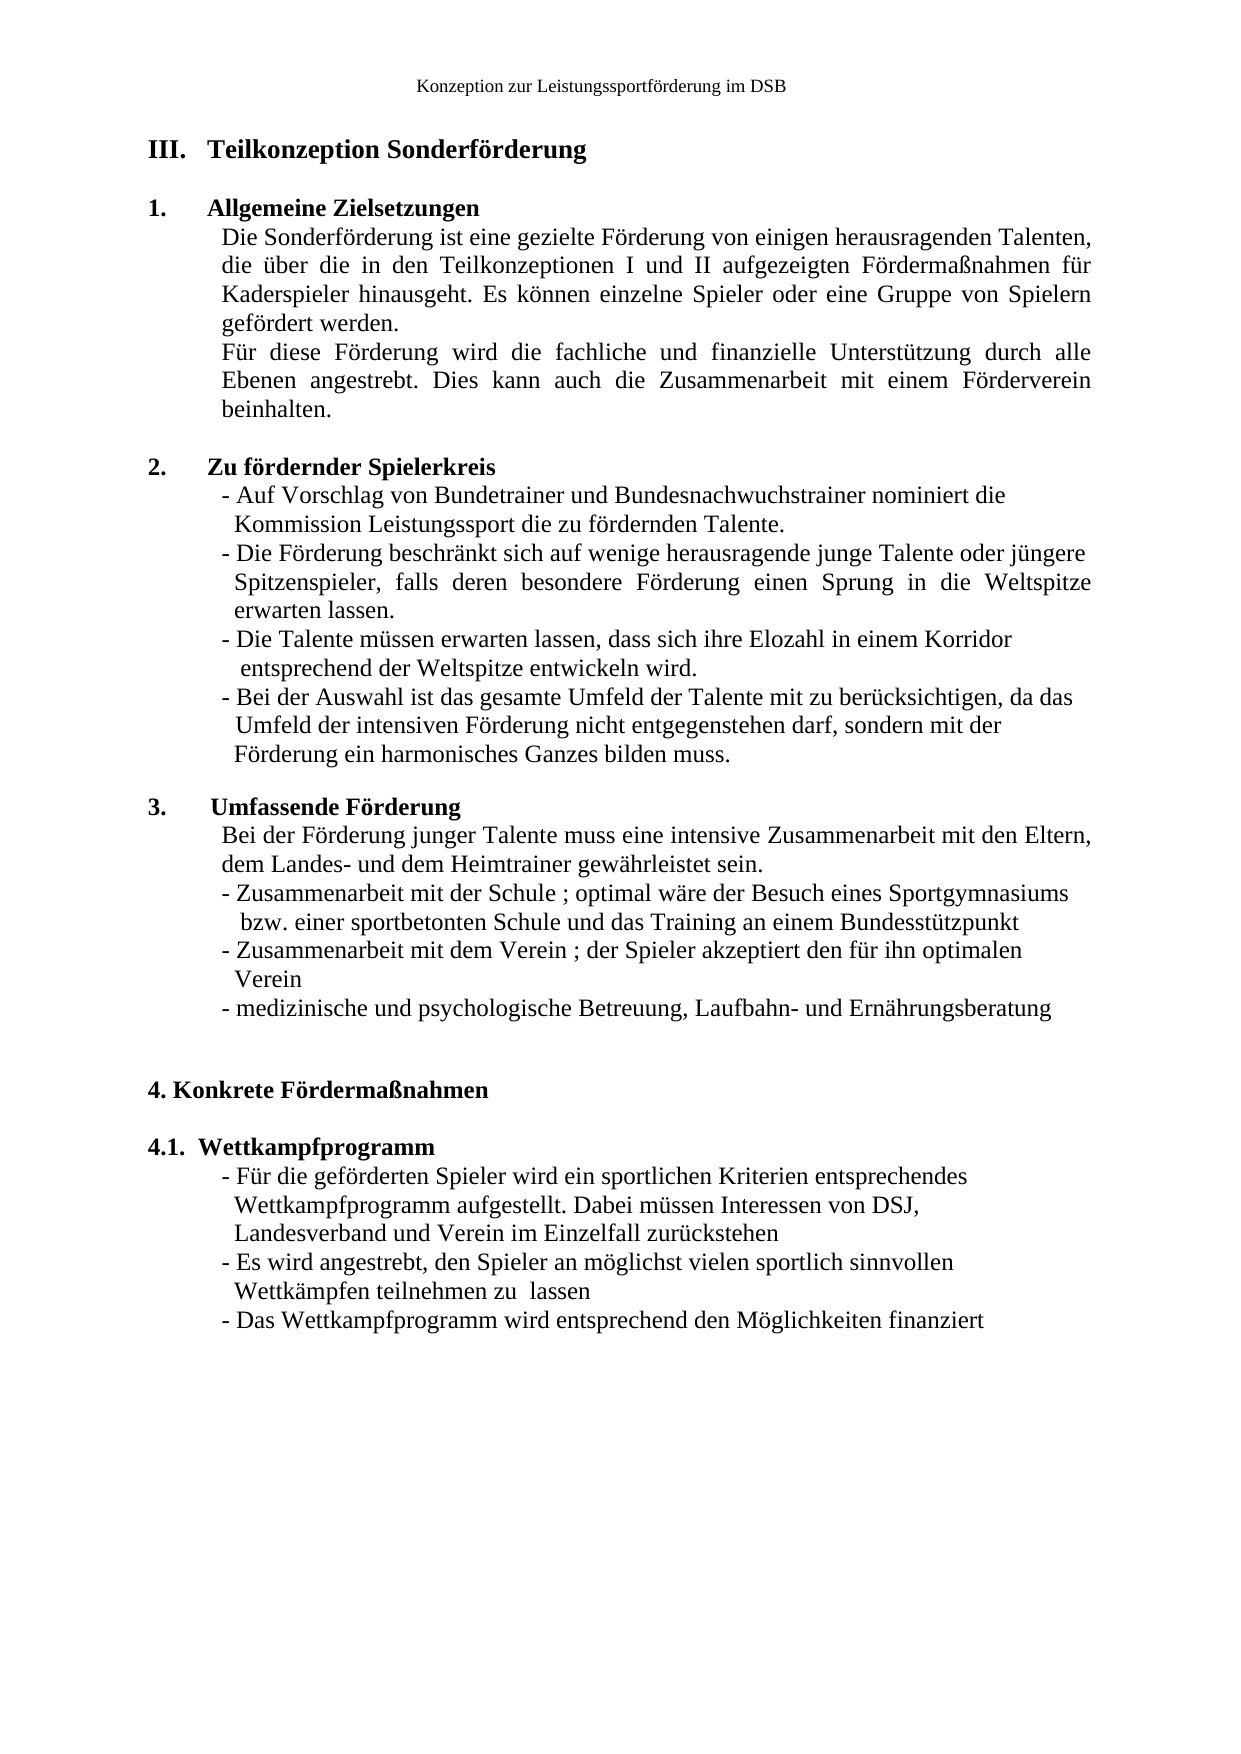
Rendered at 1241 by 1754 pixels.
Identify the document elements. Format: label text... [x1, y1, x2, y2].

subtitle - Es wird angestrebt, den Spieler an möglichst vielen sportlich sinnvollen Wettkämpfen teilnehmen zu lassen [221, 1247, 1092, 1305]
text Spitzenspieler, falls deren besondere Förderung einen Sprung in die Weltspitze erwarten lassen. [234, 567, 1092, 624]
subtitle - Für die geförderten Spieler wird ein sportlichen Kriterien entsprechendes Wettkampfprogramm aufgestellt. Dabei müssen Interessen von DSJ, Landesverband und Verein im Einzelfall zurückstehen [148, 1161, 1092, 1247]
subtitle Förderung ein harmonisches Ganzes bilden muss. [148, 739, 1092, 768]
subtitle Umfeld der intensiven Förderung nicht entgegenstehen darf, sondern mit der [148, 710, 1092, 739]
text Für diese Förderung wird die fachliche und finanzielle Unterstützung durch alle Ebenen angestrebt. Dies kann auch die Zusammenarbeit mit einem Förderverein beinhalten. [221, 337, 1092, 423]
text - Bei der Auswahl ist das gesamte Umfeld der Talente mit zu berücksichtigen, da das [148, 682, 1092, 710]
text - Zusammenarbeit mit dem Verein ; der Spieler akzeptiert den für ihn optimalen [148, 936, 1092, 964]
text III. Teilkonzeption Sonderförderung [148, 133, 1092, 164]
text Bei der Förderung junger Talente muss eine intensive Zusammenarbeit mit den Eltern, dem Landes- und dem Heimtrainer gewährleistet sein. [221, 821, 1092, 878]
text bzw. einer sportbetonten Schule und das Training an einem Bundesstützpunkt [221, 907, 1092, 936]
subtitle - Auf Vorschlag von Bundetrainer und Bundesnachwuchstrainer nominiert die Kommission Leistungssport die zu fördernden Talente. [148, 480, 1092, 538]
text - medizinische und psychologische Betreuung, Laufbahn- und Ernährungsberatung [148, 993, 1092, 1022]
text - Die Talente müssen erwarten lassen, dass sich ihre Elozahl in einem Korridor [148, 624, 1092, 653]
text - Zusammenarbeit mit der Schule ; optimal wäre der Besuch eines Sportgymnasiums [221, 878, 1092, 907]
text Die Sonderförderung ist eine gezielte Förderung von einigen herausragenden Talenten, die über die in den Teilkonzeptionen I und II aufgezeigten Fördermaßnahmen für Kaderspieler hinausgeht. Es können einzelne Spieler oder eine Gruppe von Spielern gefördert werden. [221, 222, 1092, 337]
text Verein [148, 964, 1092, 993]
text 1. Allgemeine Zielsetzungen [148, 193, 1092, 222]
text 4.1. Wettkampfprogramm [148, 1132, 1092, 1161]
text entsprechend der Weltspitze entwickeln wird. [221, 653, 1092, 682]
text 4. Konkrete Fördermaßnahmen [148, 1075, 1092, 1103]
text - Das Wettkampfprogramm wird entsprechend den Möglichkeiten finanziert [148, 1305, 1092, 1333]
text 3. Umfassende Förderung [148, 792, 1092, 821]
text 2. Zu fördernder Spielerkreis [148, 452, 1092, 480]
text - Die Förderung beschränkt sich auf wenige herausragende junge Talente oder jüngere [221, 538, 1092, 567]
